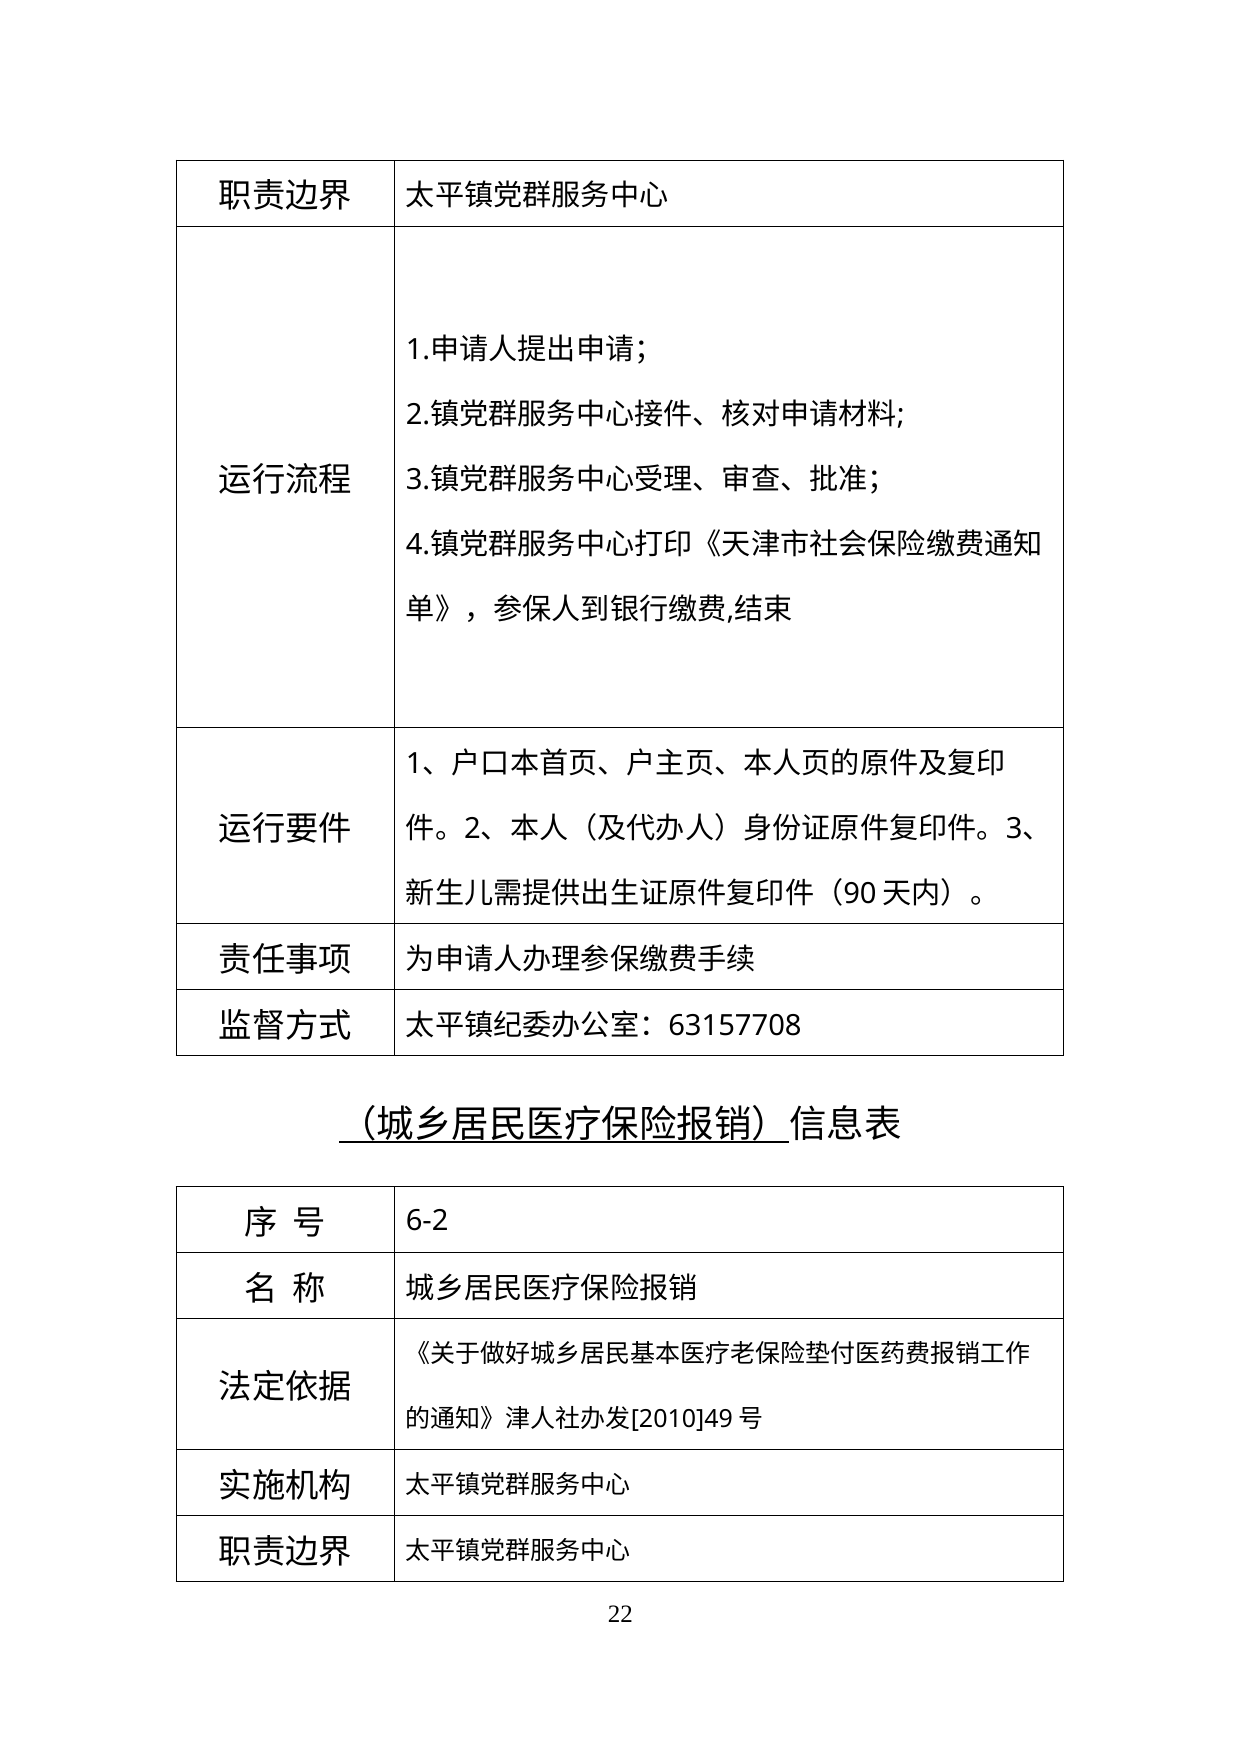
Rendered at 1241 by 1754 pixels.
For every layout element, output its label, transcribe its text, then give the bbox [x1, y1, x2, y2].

table_cell 太平镇纪委办公室：63157708 [395, 990, 1063, 1055]
table_cell 运行流程 [177, 227, 394, 727]
table_cell 太平镇党群服务中心 [395, 1450, 1063, 1515]
table_cell 实施机构 [177, 1450, 394, 1515]
table_header 6-2 [395, 1187, 1063, 1252]
table_cell 为申请人办理参保缴费手续 [395, 924, 1063, 989]
table_cell 名 称 [177, 1253, 394, 1318]
table_cell 《关于做好城乡居民基本医疗老保险垫付医药费报销工作的通知》津人社办发[2010]49号 [395, 1319, 1063, 1449]
table_cell 太平镇党群服务中心 [395, 161, 1063, 226]
table_cell 太平镇党群服务中心 [395, 1516, 1063, 1581]
table_cell 职责边界 [177, 161, 394, 226]
text （城乡居民医疗保险报销）信息表 [165, 1088, 1075, 1153]
table_cell 职责边界 [177, 1516, 394, 1581]
table_cell 1.申请人提出申请； 2.镇党群服务中心接件、核对申请材料; 3.镇党群服务中心受理、审查、批准； 4.镇党群服务中心打印《天津市社会保险缴费通知单》，参保人到银行缴费,结束 [395, 227, 1063, 727]
table_header 序 号 [177, 1187, 394, 1252]
table_cell 运行要件 [177, 728, 394, 923]
table_cell 监督方式 [177, 990, 394, 1055]
table_cell 责任事项 [177, 924, 394, 989]
table_cell 1、户口本首页、户主页、本人页的原件及复印件。2、本人（及代办人）身份证原件复印件。3、新生儿需提供出生证原件复印件（90天内）。 [395, 728, 1063, 923]
table_cell 法定依据 [177, 1319, 394, 1449]
table_cell 城乡居民医疗保险报销 [395, 1253, 1063, 1318]
